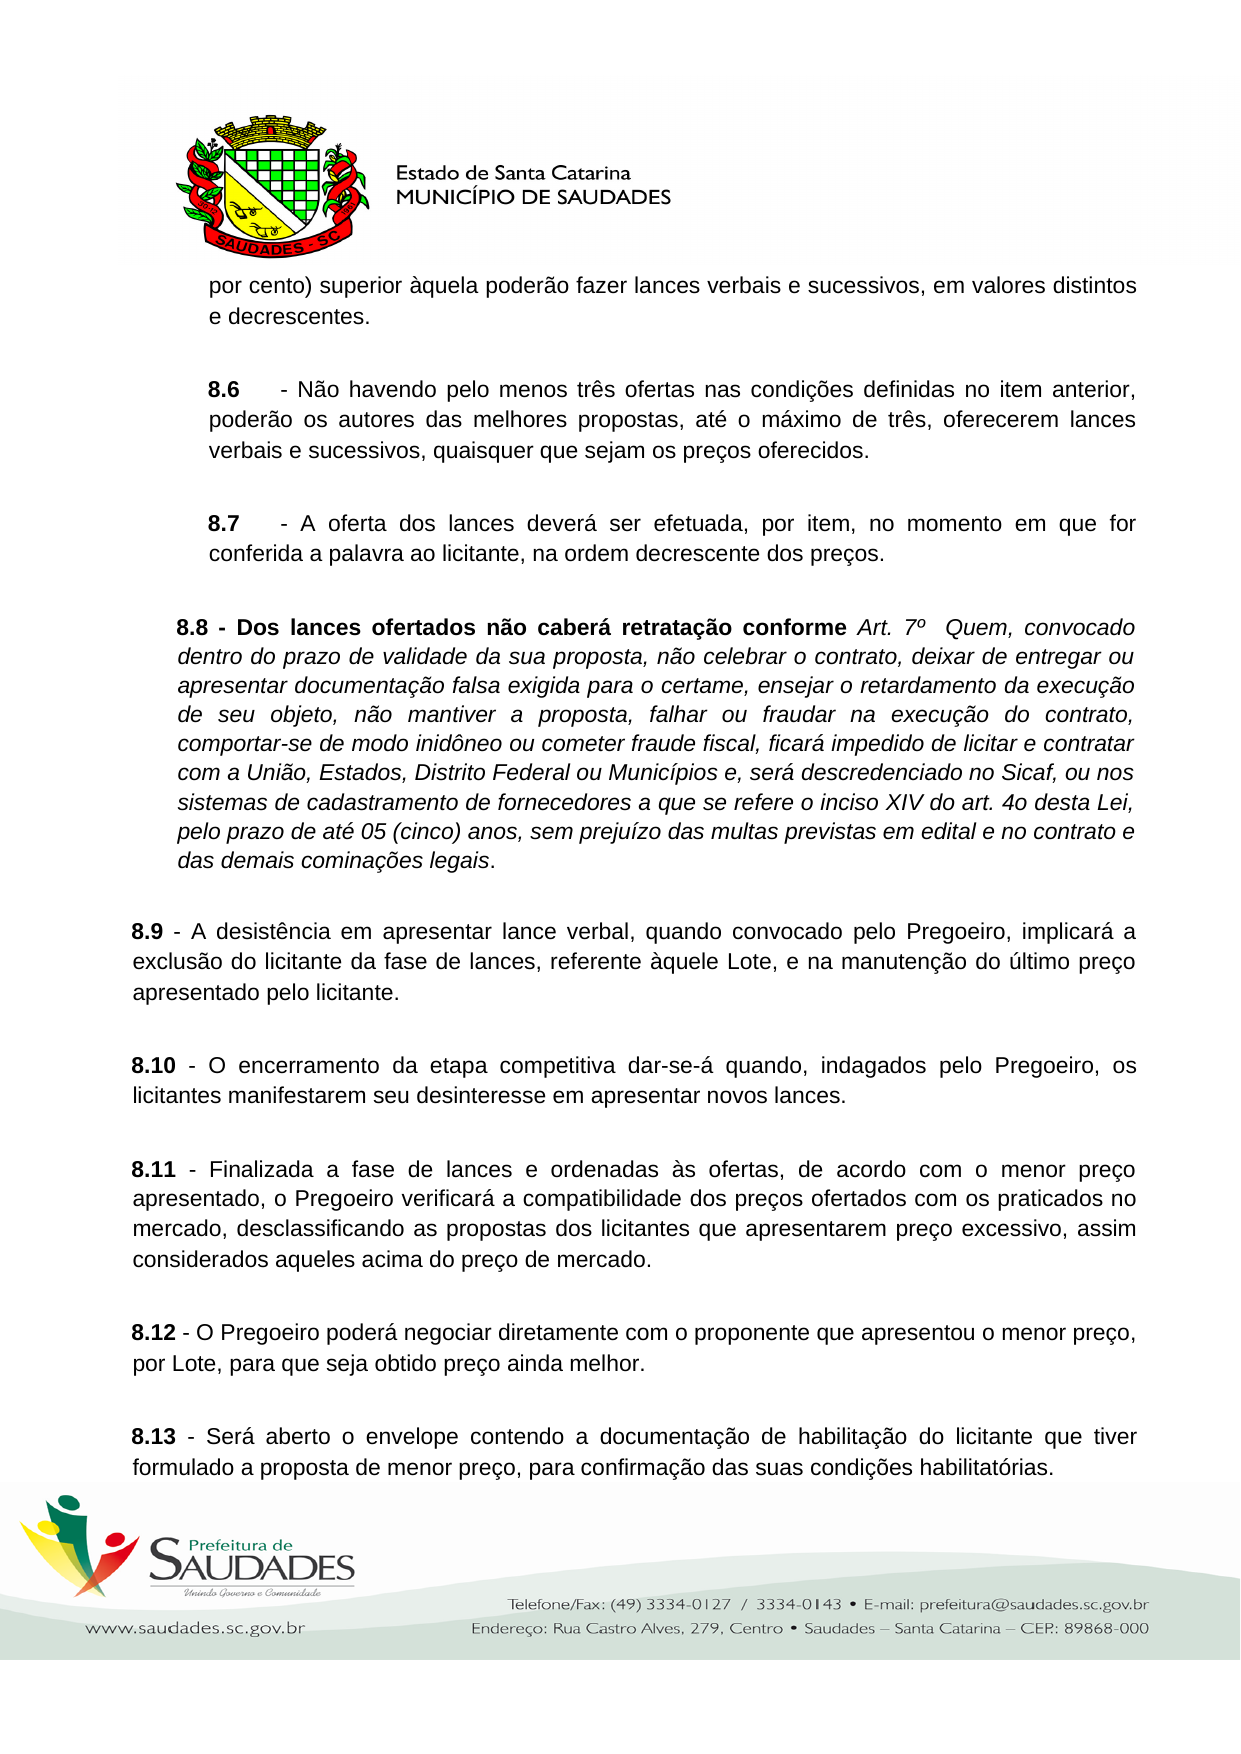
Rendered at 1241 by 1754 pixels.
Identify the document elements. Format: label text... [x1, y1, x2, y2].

picture [0, 1482, 1241, 1660]
text 8.13 - Será aberto o envelope contendo a documentação de habilitação do licitante que tiver formulado a proposta de menor preço, para confirmação das suas condições habilitatórias. [131, 1423, 1137, 1481]
text 8.11 - Finalizada a fase de lances e ordenadas às ofertas, de acordo com o menor preço apresentado, o Pregoeiro verificará a compatibilidade dos preços ofertados com os praticados no mercado, desclassificando as propostas dos licitantes que apresentarem preço excessivo, assim considerados aqueles acima do preço de mercado. [131, 1156, 1137, 1273]
text 8.9 - A desistência em apresentar lance verbal, quando convocado pelo Pregoeiro, implicará a exclusão do licitante da fase de lances, referente àquele Lote, e na manutenção do último preço apresentado pelo licitante. [131, 918, 1137, 1006]
list - A oferta dos lances deverá ser efetuada, por item, no momento em que for conferida a palavra ao licitante, na ordem decrescente dos preços. [208, 510, 1137, 568]
list - Não havendo pelo menos três ofertas nas condições definidas no item anterior, poderão os autores das melhores propostas, até o máximo de três, oferecerem lances verbais e sucessivos, quaisquer que sejam os preços oferecidos. [208, 376, 1137, 464]
picture [117, 75, 1241, 265]
text 8.12 - O Pregoeiro poderá negociar diretamente com o proponente que apresentou o menor preço, por Lote, para que seja obtido preço ainda melhor. [131, 1319, 1137, 1377]
text 8.10 - O encerramento da etapa competitiva dar-se-á quando, indagados pelo Pregoeiro, os licitantes manifestarem seu desinteresse em apresentar novos lances. [131, 1052, 1137, 1110]
subtitle 8.8 - Dos lances ofertados não caberá retratação conforme Art. 7º Quem, convocado dentro do prazo de validade da sua proposta, não celebrar o contrato, deixar de entregar ou apresentar documentação falsa exigida para o certame, ensejar o retardamento da execução de seu objeto, não mantiver a proposta, falhar ou fraudar na execução do contrato, comportar-se de modo inidôneo ou cometer fraude fiscal, ficará impedido de licitar e contratar com a União, Estados, Distrito Federal ou Municípios e, será descredenciado no Sicaf, ou nos sistemas de cadastramento de fornecedores a que se refere o inciso XIV do art. 4o desta Lei, pelo prazo de até 05 (cinco) anos, sem prejuízo das multas previstas em edital e no contrato e das demais cominações legais. [176, 613, 1137, 873]
